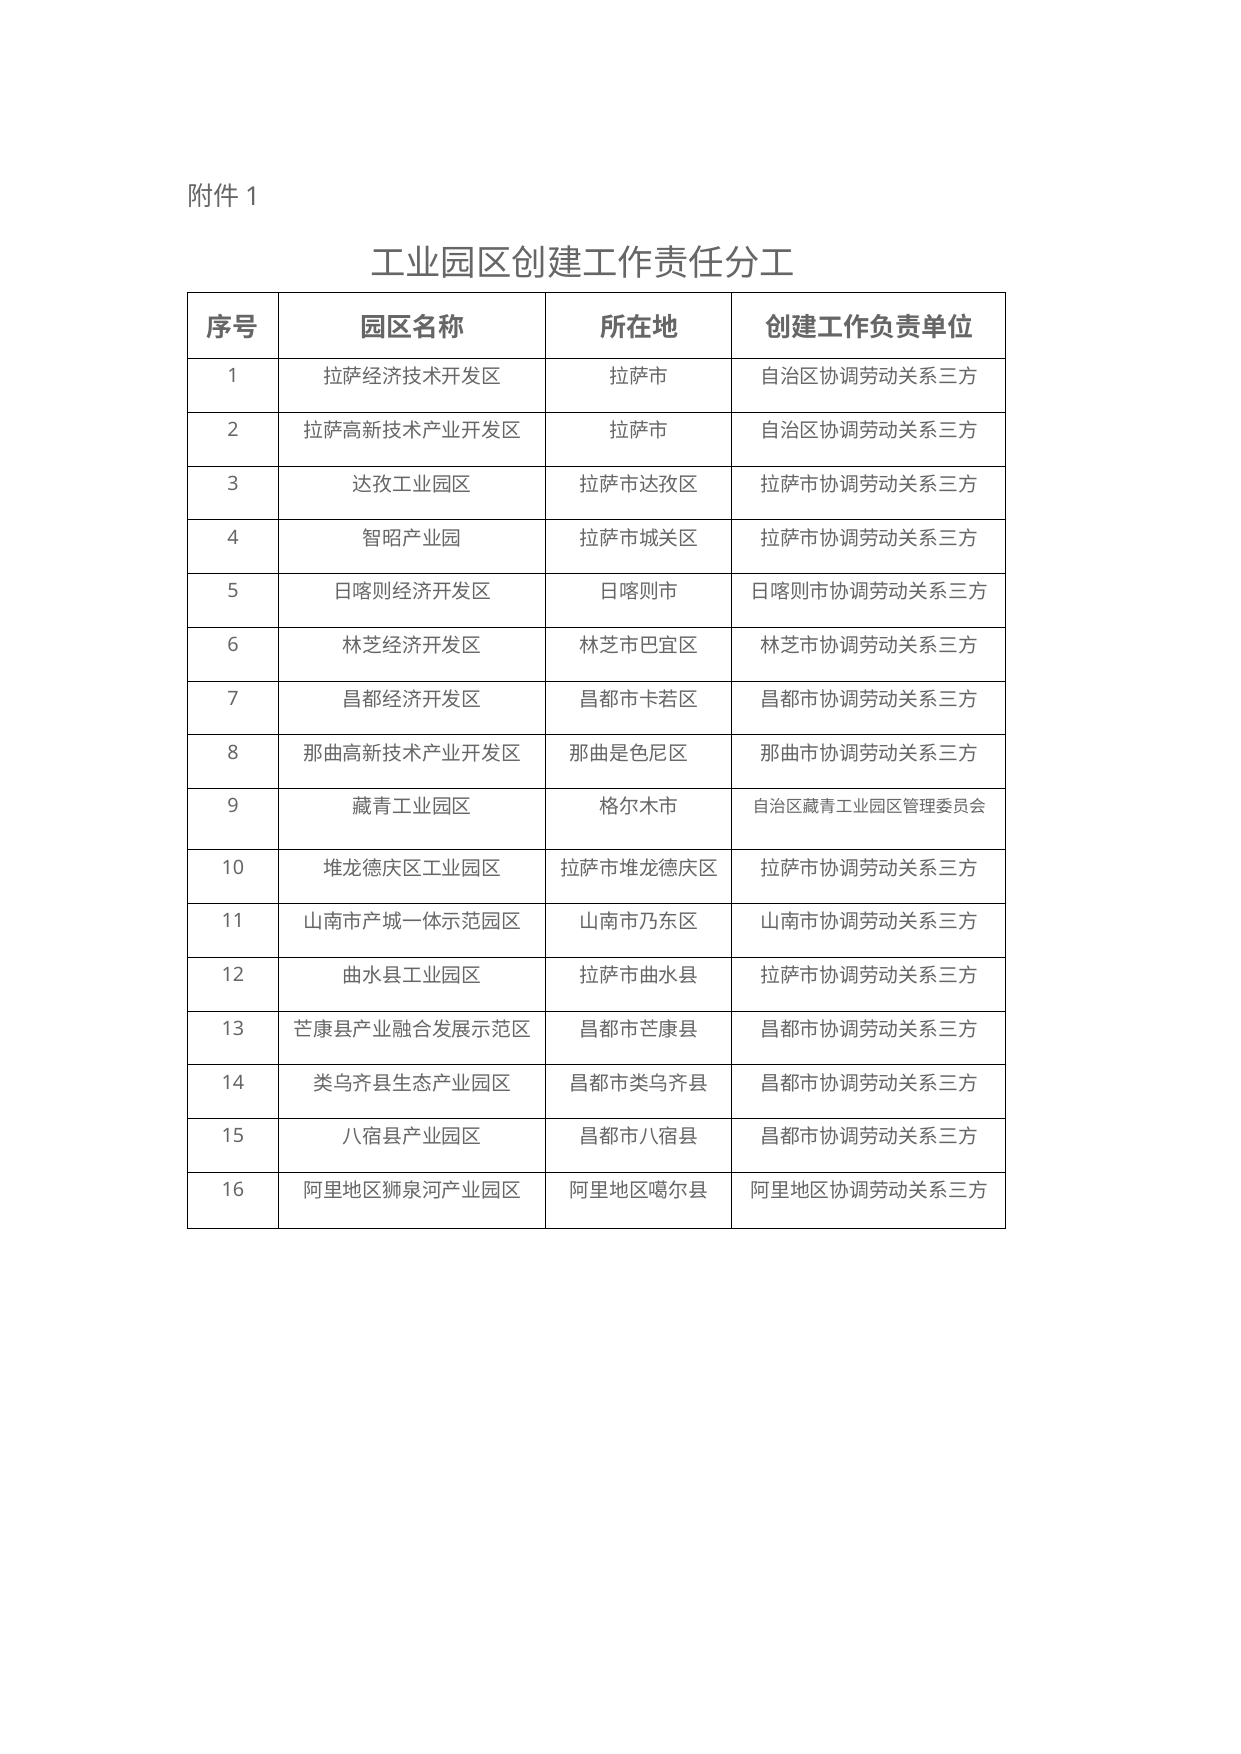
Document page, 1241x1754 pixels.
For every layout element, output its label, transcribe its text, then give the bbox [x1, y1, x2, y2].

table_cell 拉萨市协调劳动关系三方 [732, 467, 1005, 519]
table_cell 14 [188, 1065, 278, 1118]
table_cell 拉萨高新技术产业开发区 [279, 413, 545, 466]
table_cell 15 [188, 1119, 278, 1172]
table_cell 山南市产城一体示范园区 [279, 904, 545, 957]
table_cell 林芝市协调劳动关系三方 [732, 628, 1005, 681]
table_cell 日喀则市 [546, 574, 731, 627]
table_cell 达孜工业园区 [279, 467, 545, 519]
table_cell 智昭产业园 [279, 520, 545, 573]
table_cell 昌都市协调劳动关系三方 [732, 1012, 1005, 1064]
table_header 创建工作负责单位 [732, 293, 1005, 358]
table_cell 9 [188, 789, 278, 849]
table_cell 藏青工业园区 [279, 789, 545, 849]
table_cell 7 [188, 682, 278, 734]
table_cell 阿里地区噶尔县 [546, 1173, 731, 1228]
table_cell 昌都市卡若区 [546, 682, 731, 734]
table_cell 山南市协调劳动关系三方 [732, 904, 1005, 957]
table_cell 昌都市协调劳动关系三方 [732, 1065, 1005, 1118]
table_cell 自治区藏青工业园区管理委员会 [732, 789, 1005, 849]
table_cell 阿里地区狮泉河产业园区 [279, 1173, 545, 1228]
table_cell 4 [188, 520, 278, 573]
table_cell 曲水县工业园区 [279, 958, 545, 1011]
table_cell 拉萨市堆龙德庆区 [546, 850, 731, 903]
table_cell 12 [188, 958, 278, 1011]
table_cell 拉萨市 [546, 413, 731, 466]
table_cell 拉萨市协调劳动关系三方 [732, 850, 1005, 903]
table_cell 13 [188, 1012, 278, 1064]
table_cell 自治区协调劳动关系三方 [732, 359, 1005, 412]
table_cell 山南市乃东区 [546, 904, 731, 957]
table_cell 日喀则经济开发区 [279, 574, 545, 627]
table_cell 昌都市类乌齐县 [546, 1065, 731, 1118]
table_cell 11 [188, 904, 278, 957]
table_cell 芒康县产业融合发展示范区 [279, 1012, 545, 1064]
table_cell 那曲高新技术产业开发区 [279, 735, 545, 788]
table_cell 格尔木市 [546, 789, 731, 849]
table_cell 3 [188, 467, 278, 519]
table_cell 拉萨市协调劳动关系三方 [732, 520, 1005, 573]
table_cell 拉萨市 [546, 359, 731, 412]
text 工业园区创建工作责任分工 [187, 227, 1053, 292]
table_cell 林芝市巴宜区 [546, 628, 731, 681]
table_cell 那曲市协调劳动关系三方 [732, 735, 1005, 788]
table_cell 昌都经济开发区 [279, 682, 545, 734]
table_cell 那曲是色尼区 [546, 735, 731, 788]
text 附件1 [187, 162, 1053, 227]
table_cell 16 [188, 1173, 278, 1228]
table_cell 堆龙德庆区工业园区 [279, 850, 545, 903]
table_cell 自治区协调劳动关系三方 [732, 413, 1005, 466]
table_cell 拉萨市曲水县 [546, 958, 731, 1011]
table_cell 类乌齐县生态产业园区 [279, 1065, 545, 1118]
table_header 所在地 [546, 293, 731, 358]
table_cell 昌都市协调劳动关系三方 [732, 1119, 1005, 1172]
table_cell 2 [188, 413, 278, 466]
table_cell 八宿县产业园区 [279, 1119, 545, 1172]
table_cell 昌都市协调劳动关系三方 [732, 682, 1005, 734]
table_cell 日喀则市协调劳动关系三方 [732, 574, 1005, 627]
table_cell 昌都市八宿县 [546, 1119, 731, 1172]
table_cell 拉萨经济技术开发区 [279, 359, 545, 412]
table_cell 5 [188, 574, 278, 627]
table_cell 拉萨市达孜区 [546, 467, 731, 519]
table_cell 阿里地区协调劳动关系三方 [732, 1173, 1005, 1228]
table_header 序号 [188, 293, 278, 358]
table_cell 拉萨市协调劳动关系三方 [732, 958, 1005, 1011]
table_cell 林芝经济开发区 [279, 628, 545, 681]
table_header 园区名称 [279, 293, 545, 358]
table_cell 拉萨市城关区 [546, 520, 731, 573]
table_cell 1 [188, 359, 278, 412]
table_cell 10 [188, 850, 278, 903]
table_cell 8 [188, 735, 278, 788]
table_cell 昌都市芒康县 [546, 1012, 731, 1064]
table_cell 6 [188, 628, 278, 681]
